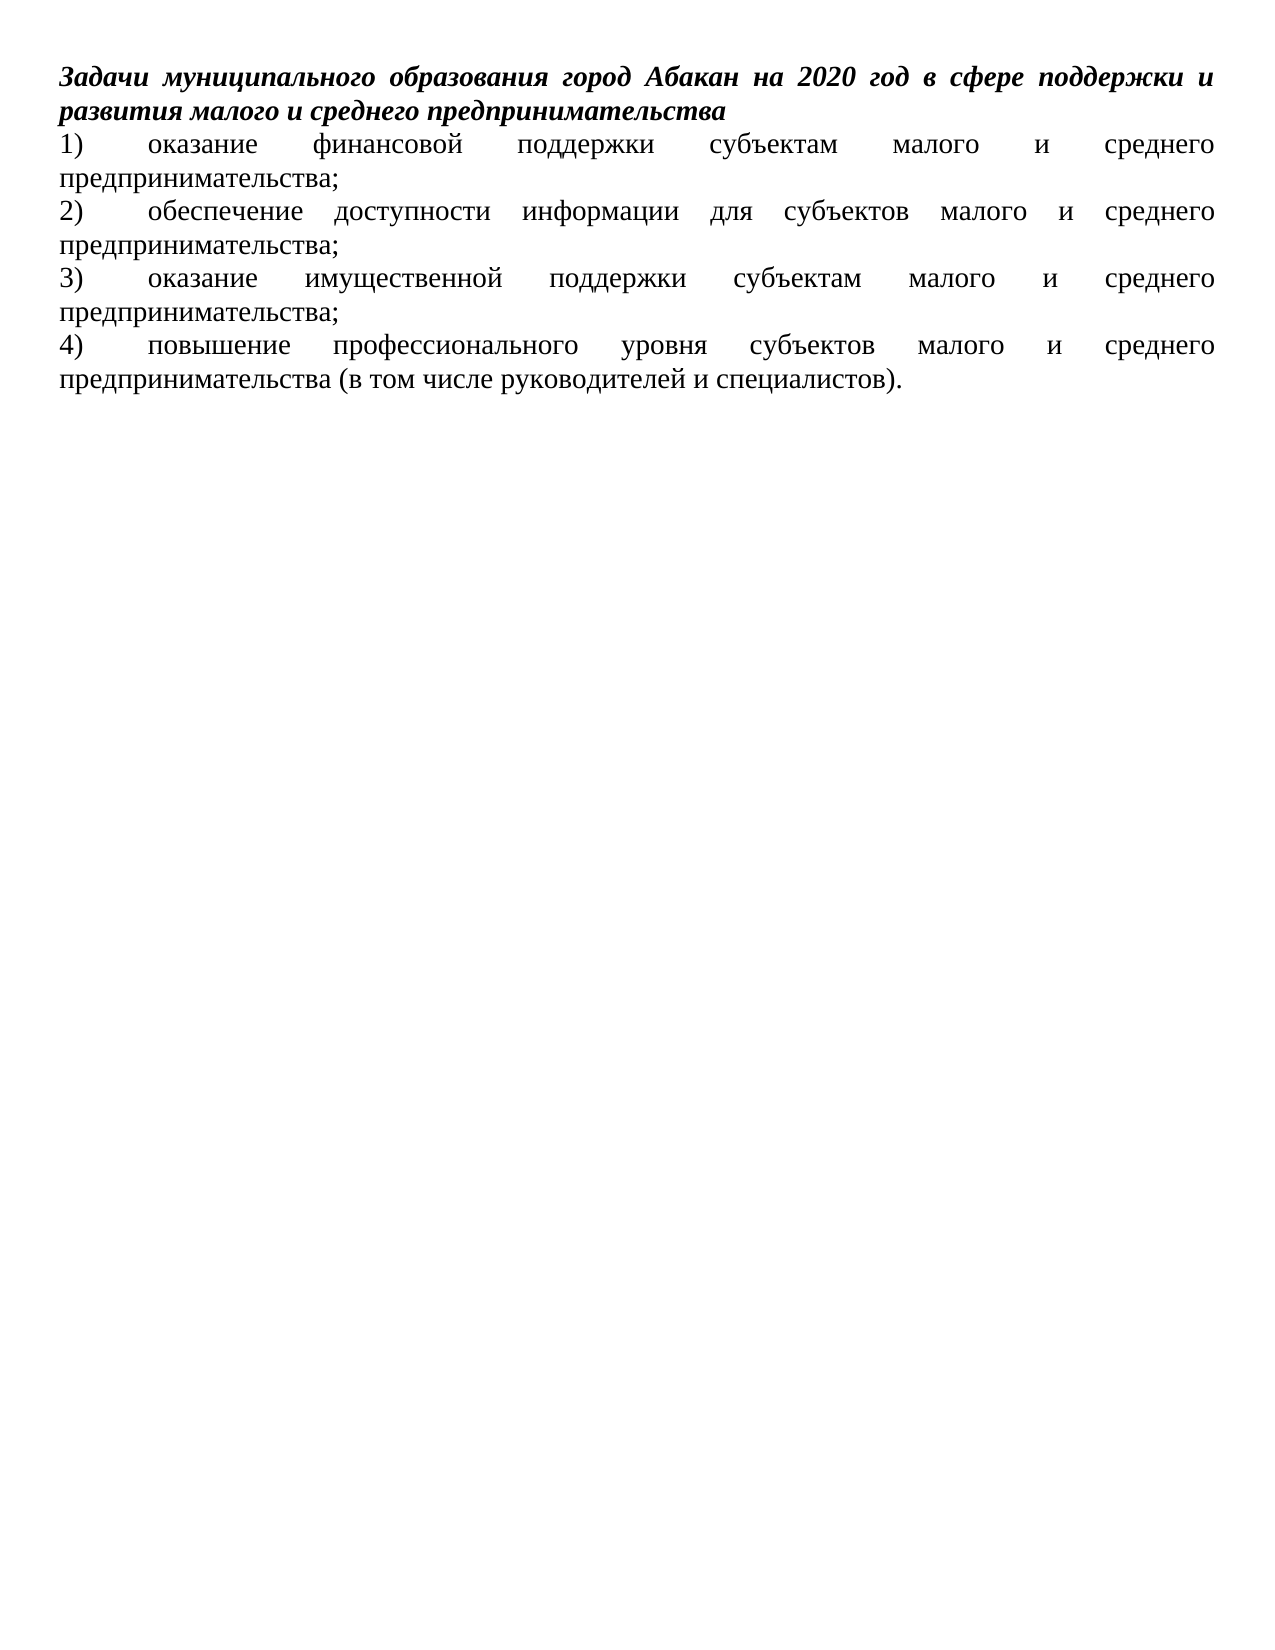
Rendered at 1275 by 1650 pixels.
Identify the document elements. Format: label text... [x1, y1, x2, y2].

list обеспечение доступности информации для субъектов малого и среднего предпринимательства; [59, 193, 1216, 260]
list оказание имущественной поддержки субъектам малого и среднего предпринимательства; [59, 260, 1216, 327]
list повышение профессионального уровня субъектов малого и среднего предпринимательства (в том числе руководителей и специалистов). [59, 327, 1216, 394]
text Задачи муниципального образования город Абакан на 2020 год в сфере поддержки и развития малого и среднего предпринимательства [59, 59, 1216, 126]
list оказание финансовой поддержки субъектам малого и среднего предпринимательства; [59, 126, 1216, 193]
